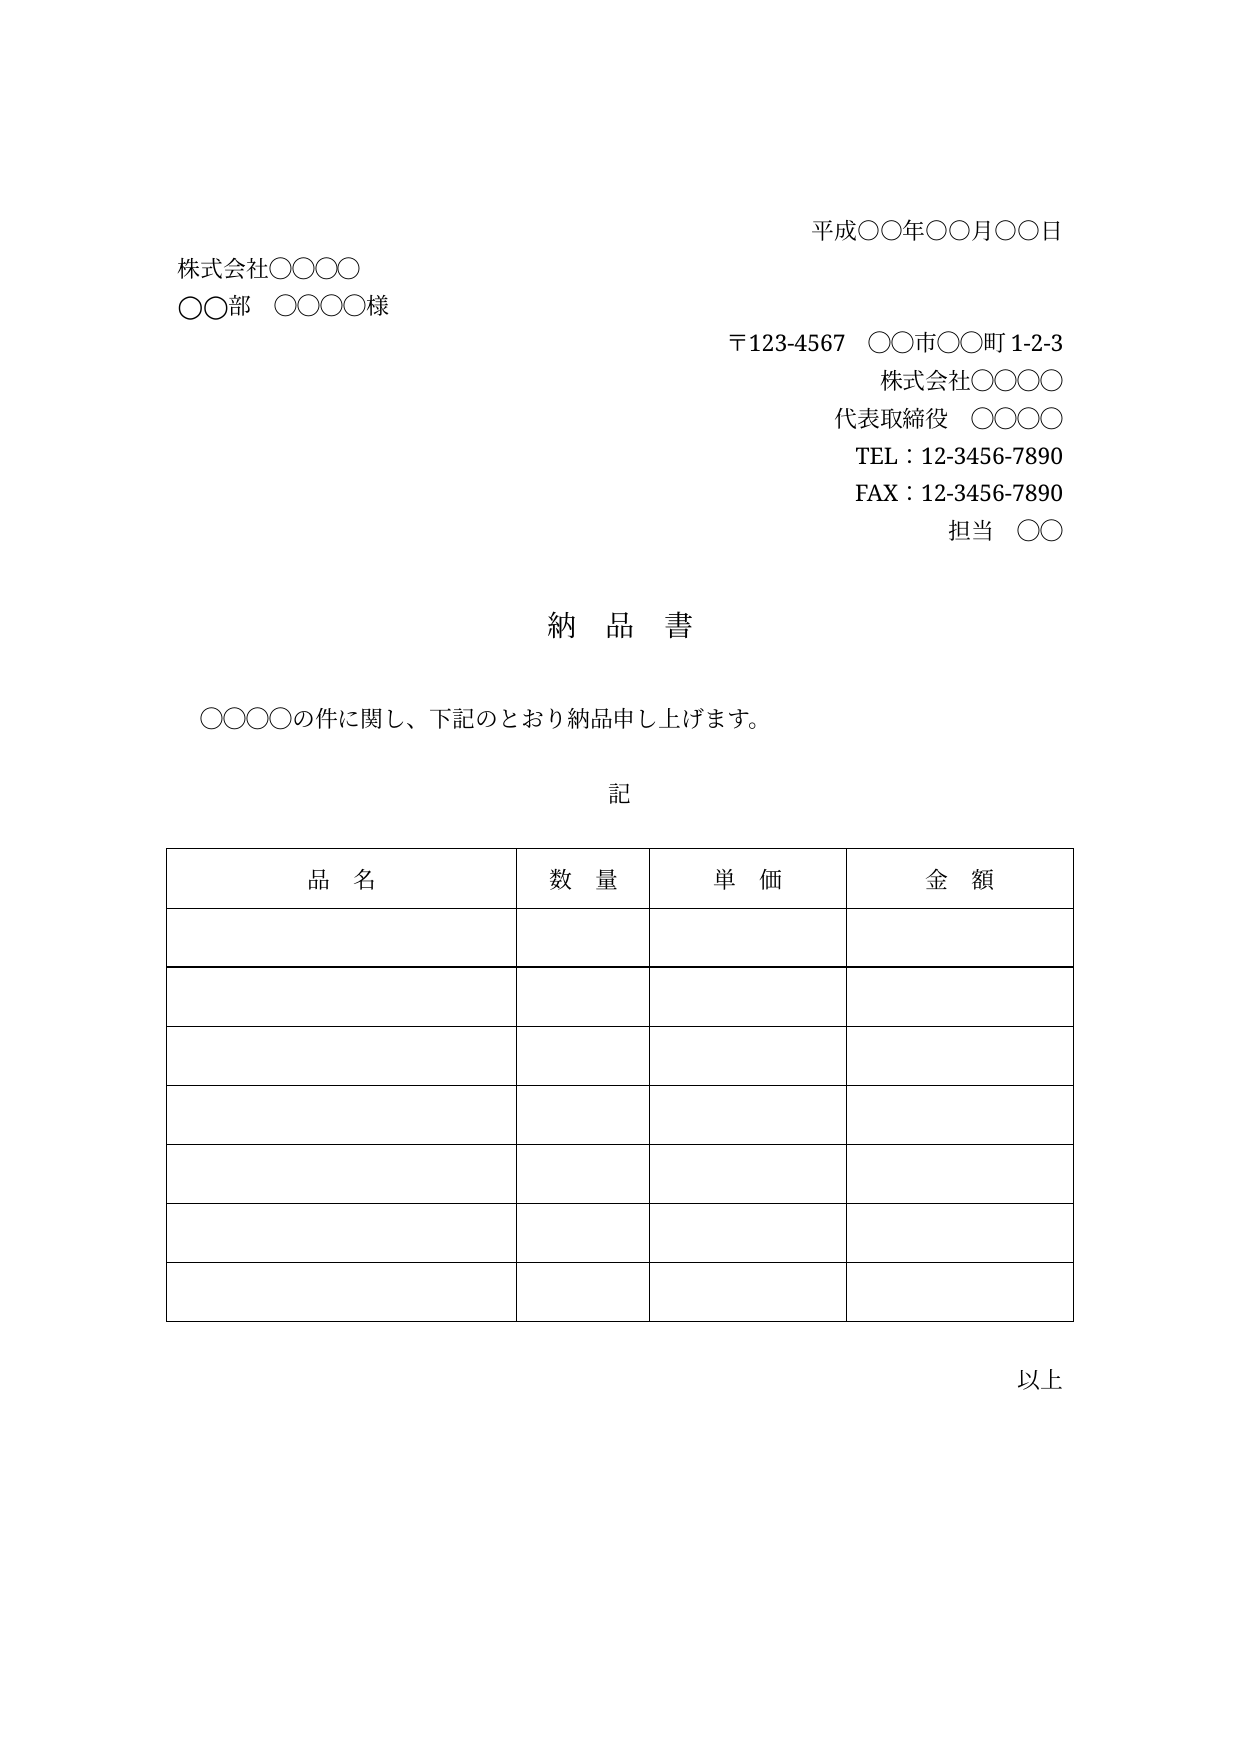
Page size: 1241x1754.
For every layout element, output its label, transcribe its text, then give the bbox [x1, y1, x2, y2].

table_cell [847, 909, 1073, 966]
table_cell [167, 1263, 516, 1321]
table_cell [847, 968, 1073, 1026]
text 納 品 書 [177, 586, 1063, 661]
table_cell [167, 1086, 516, 1144]
text TEL：12-3456-7890 [177, 436, 1063, 473]
text 記 [177, 773, 1063, 811]
table_cell [517, 1145, 649, 1203]
table_cell [650, 1086, 846, 1144]
text 代表取締役 ◯◯◯◯ [177, 398, 1063, 436]
table_cell [167, 1204, 516, 1262]
table_cell [517, 909, 649, 966]
table_cell [650, 1027, 846, 1084]
table_cell [167, 1027, 516, 1084]
table_header 単 価 [650, 849, 846, 907]
table_cell [847, 1145, 1073, 1203]
text 株式会社◯◯◯◯ [177, 361, 1063, 398]
text 担当 ◯◯ [177, 511, 1063, 548]
text 平成○○年○○月○○日 [177, 211, 1063, 248]
table_cell [650, 1204, 846, 1262]
text ◯◯◯◯の件に関し、下記のとおり納品申し上げます。 [177, 698, 1063, 736]
table_cell [517, 1027, 649, 1084]
table_cell [847, 1086, 1073, 1144]
text ◯◯部 ◯◯◯◯様 [177, 286, 1063, 323]
table_cell [650, 1145, 846, 1203]
table_header 金 額 [847, 849, 1073, 907]
table_cell [517, 1204, 649, 1262]
table_cell [517, 1263, 649, 1321]
table_cell [650, 909, 846, 966]
table_header 品 名 [167, 849, 516, 907]
table_cell [847, 1027, 1073, 1084]
table_cell [847, 1204, 1073, 1262]
table_cell [517, 1086, 649, 1144]
table_cell [847, 1263, 1073, 1321]
table_cell [167, 968, 516, 1026]
text ◯◯◯◯ [177, 248, 1063, 286]
table_cell [650, 1263, 846, 1321]
text FAX：12-3456-7890 [177, 473, 1063, 511]
table_cell [167, 909, 516, 966]
table_cell [517, 968, 649, 1026]
table_header 数 量 [517, 849, 649, 907]
text 〒123-4567 ◯◯市◯◯町1-2-3 [177, 323, 1063, 361]
table_cell [650, 968, 846, 1026]
table_cell [167, 1145, 516, 1203]
